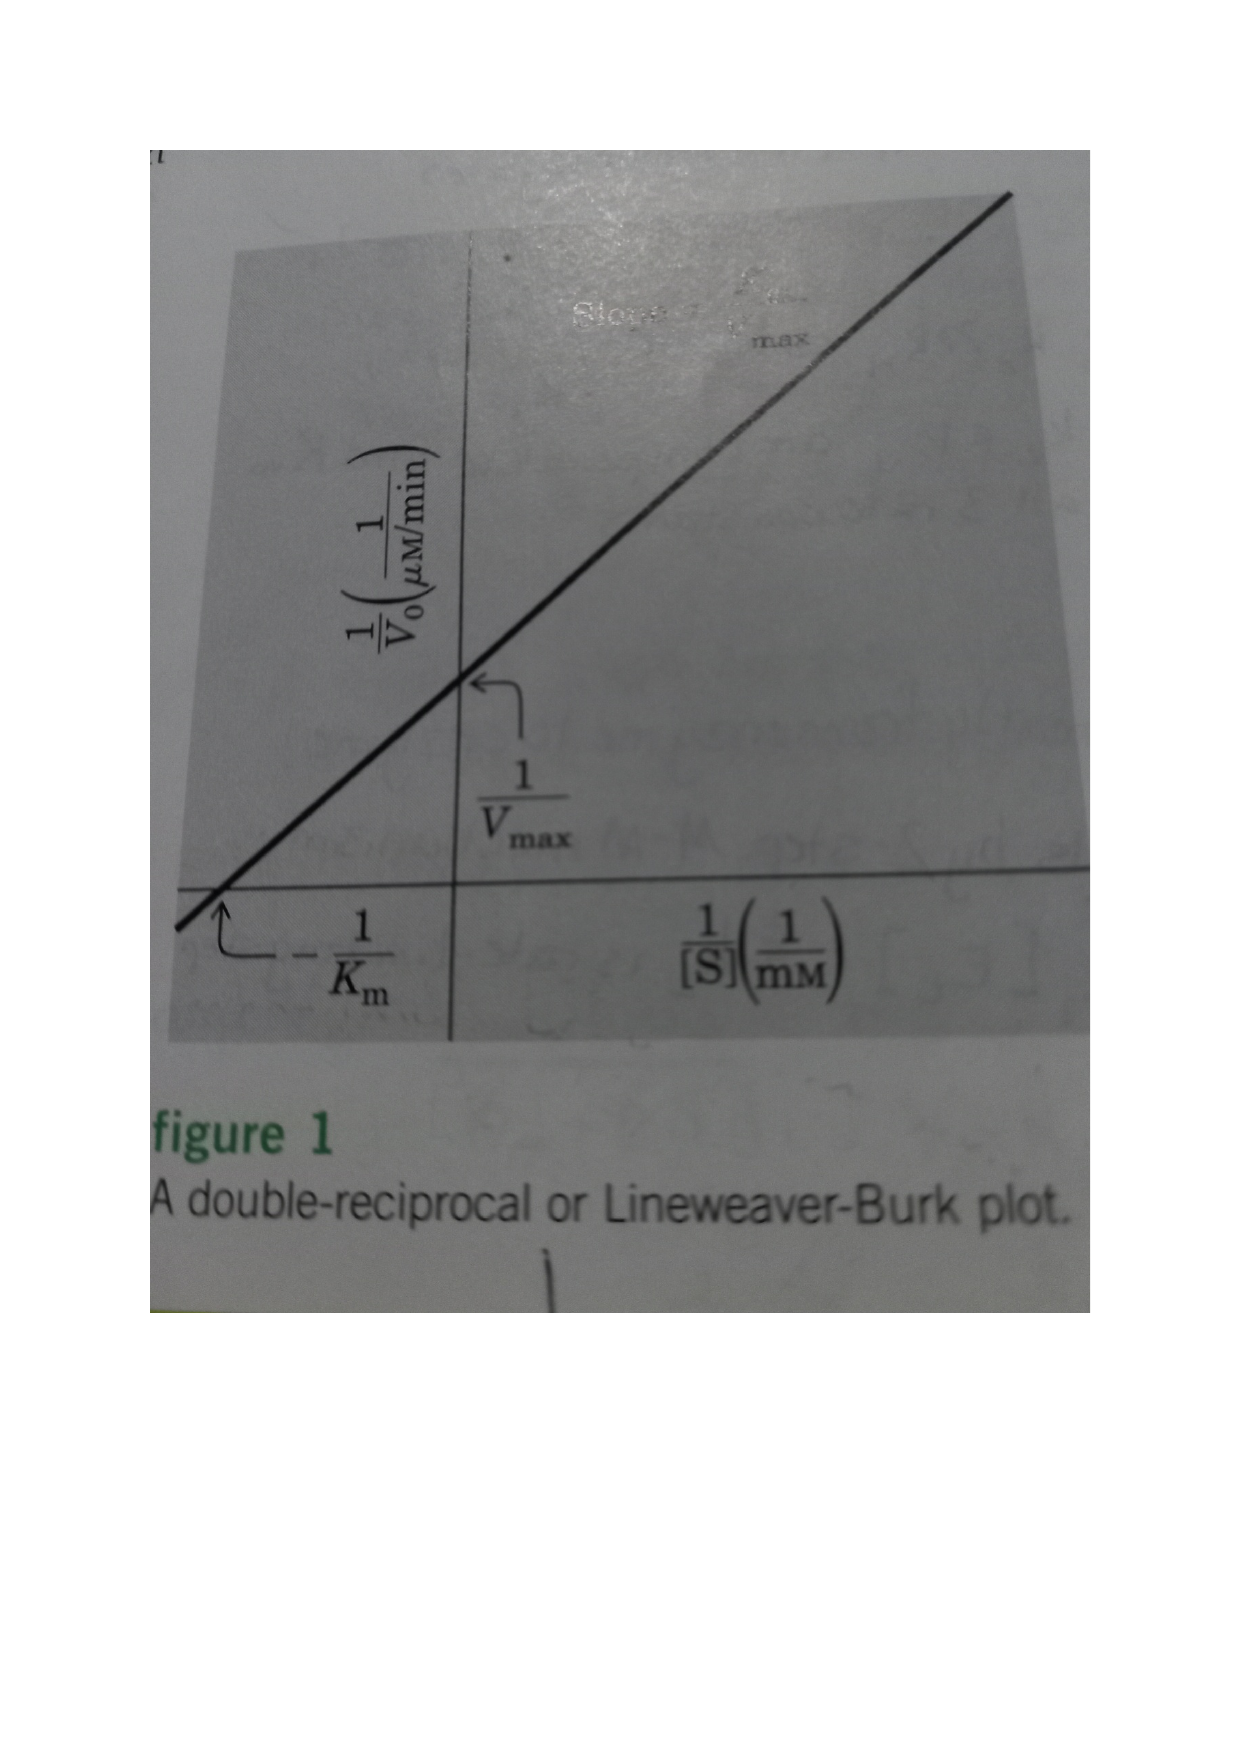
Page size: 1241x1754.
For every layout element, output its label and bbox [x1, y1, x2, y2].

picture [150, 150, 1091, 1313]
